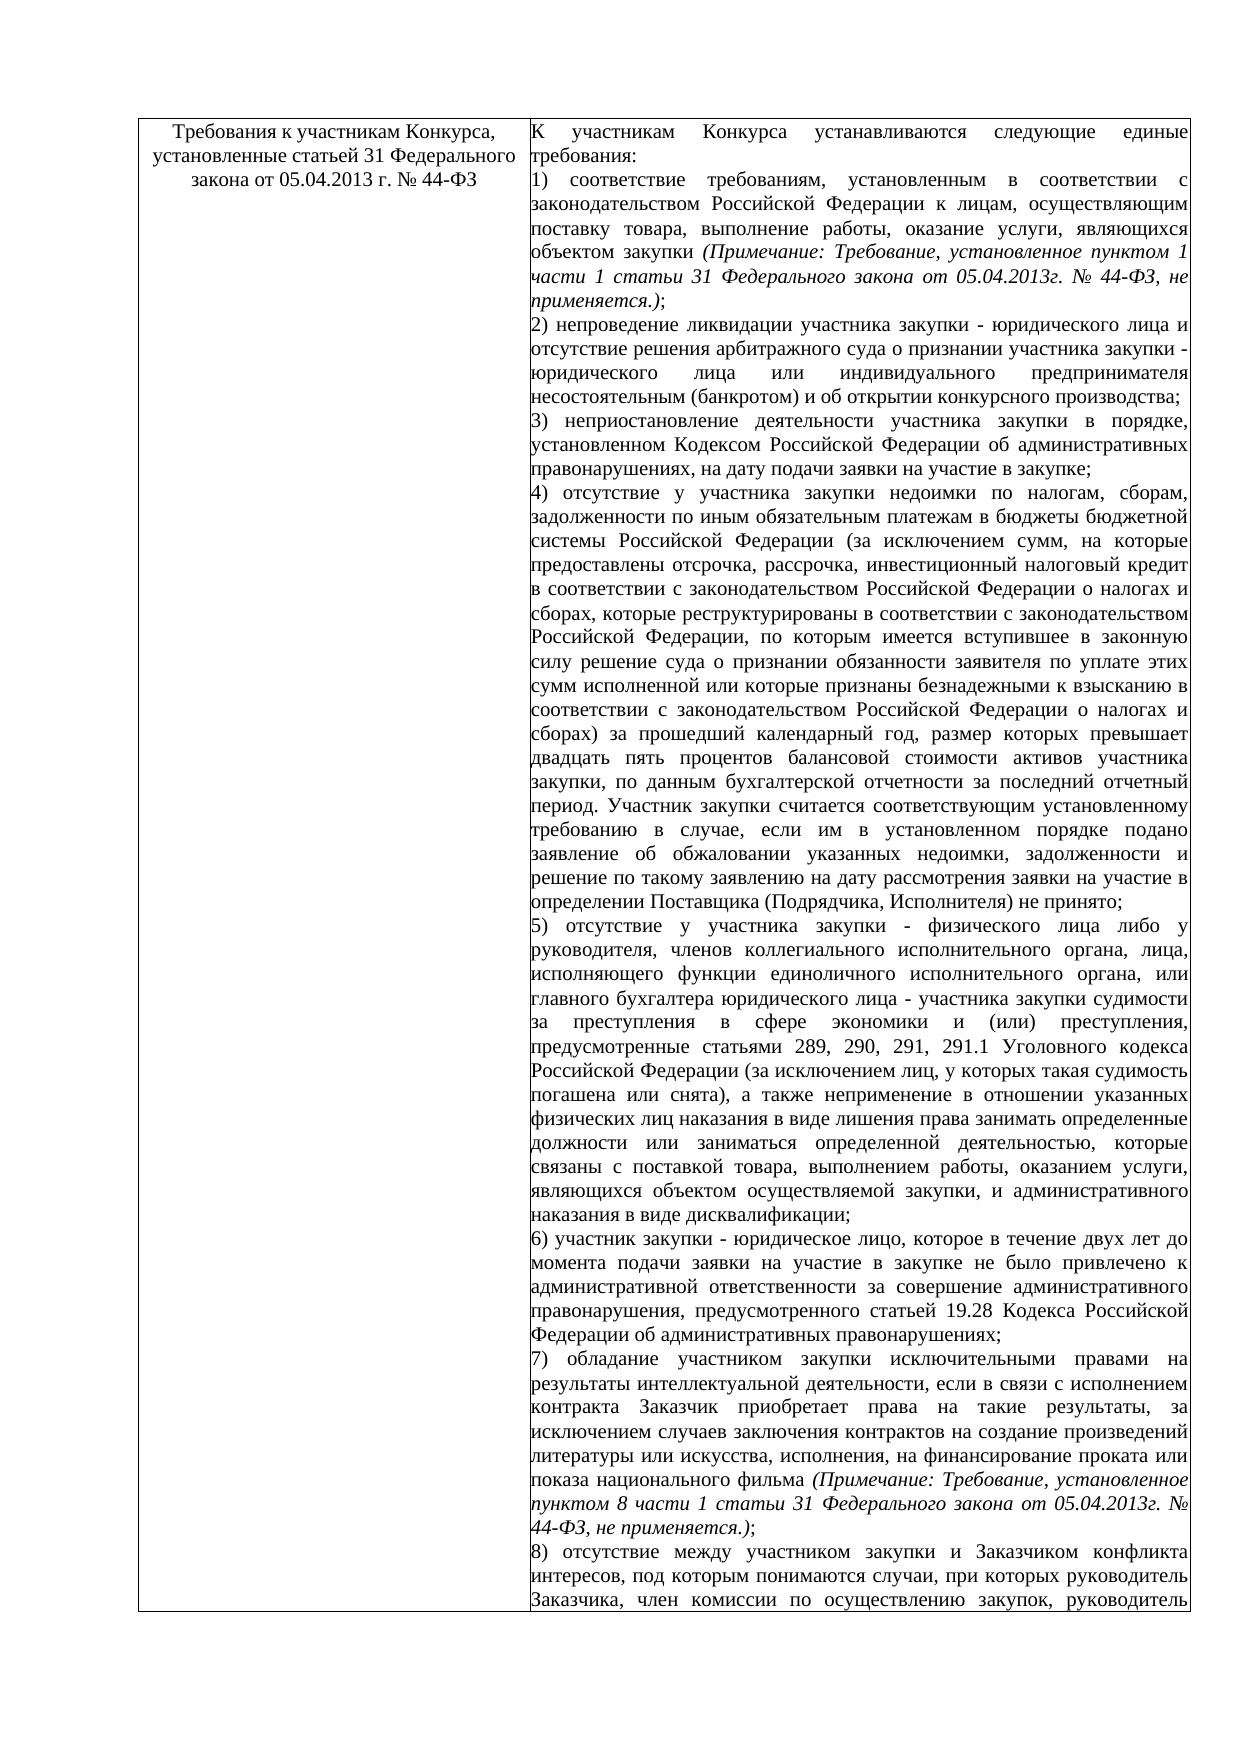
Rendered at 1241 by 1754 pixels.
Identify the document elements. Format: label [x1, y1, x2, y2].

table_header [139, 119, 530, 1611]
table_header [531, 119, 1190, 1611]
